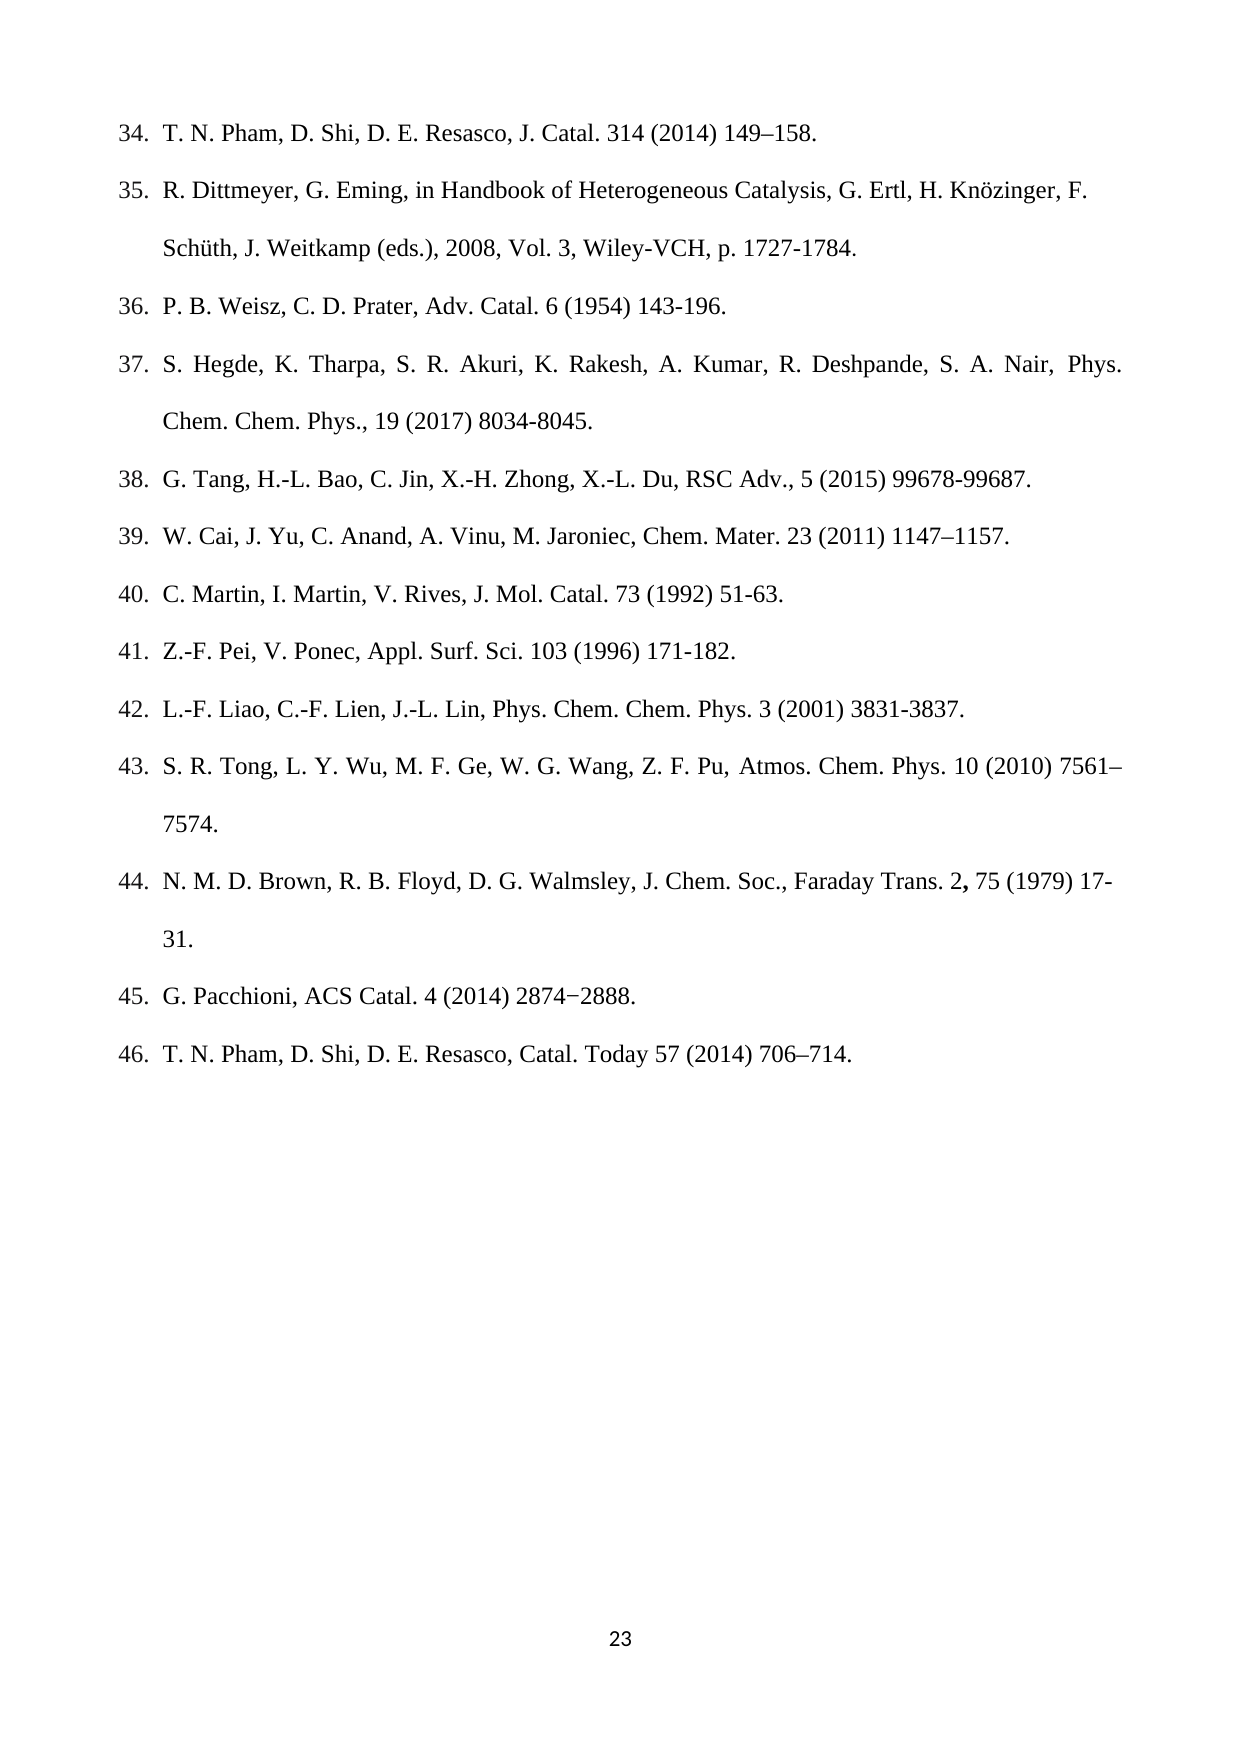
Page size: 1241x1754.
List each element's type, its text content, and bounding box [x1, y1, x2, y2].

list G. Pacchioni, ACS Catal. 4 (2014) 2874−2888. [118, 981, 1122, 1010]
list G. Tang, H.-L. Bao, C. Jin, X.-H. Zhong, X.-L. Du, RSC Adv., 5 (2015) 99678-99687. [118, 464, 1122, 492]
list T. N. Pham, D. Shi, D. E. Resasco, Catal. Today 57 (2014) 706–714. [118, 1039, 1122, 1067]
list S. R. Tong, L. Y. Wu, M. F. Ge, W. G. Wang, Z. F. Pu, Atmos. Chem. Phys. 10 (2010) 7561–7574. [118, 751, 1122, 837]
list T. N. Pham, D. Shi, D. E. Resasco, J. Catal. 314 (2014) 149–158. [118, 118, 1122, 147]
list Z.-F. Pei, V. Ponec, Appl. Surf. Sci. 103 (1996) 171-182. [118, 636, 1122, 665]
list S. Hegde, K. Tharpa, S. R. Akuri, K. Rakesh, A. Kumar, R. Deshpande, S. A. Nair, Phys. Chem. Chem. Phys., 19 (2017) 8034-8045. [118, 349, 1122, 435]
list C. Martin, I. Martin, V. Rives, J. Mol. Catal. 73 (1992) 51-63. [118, 579, 1122, 607]
list R. Dittmeyer, G. Eming, in Handbook of Heterogeneous Catalysis, G. Ertl, H. Knözinger, F. Schüth, J. Weitkamp (eds.), 2008, Vol. 3, Wiley-VCH, p. 1727-1784. [118, 176, 1122, 262]
list N. M. D. Brown, R. B. Floyd, D. G. Walmsley, J. Chem. Soc., Faraday Trans. 2, 75 (1979) 17-31. [118, 866, 1122, 952]
list W. Cai, J. Yu, C. Anand, A. Vinu, M. Jaroniec, Chem. Mater. 23 (2011) 1147–1157. [118, 521, 1122, 550]
list P. B. Weisz, C. D. Prater, Adv. Catal. 6 (1954) 143-196. [118, 291, 1122, 320]
list L.-F. Liao, C.-F. Lien, J.-L. Lin, Phys. Chem. Chem. Phys. 3 (2001) 3831-3837. [118, 694, 1122, 722]
